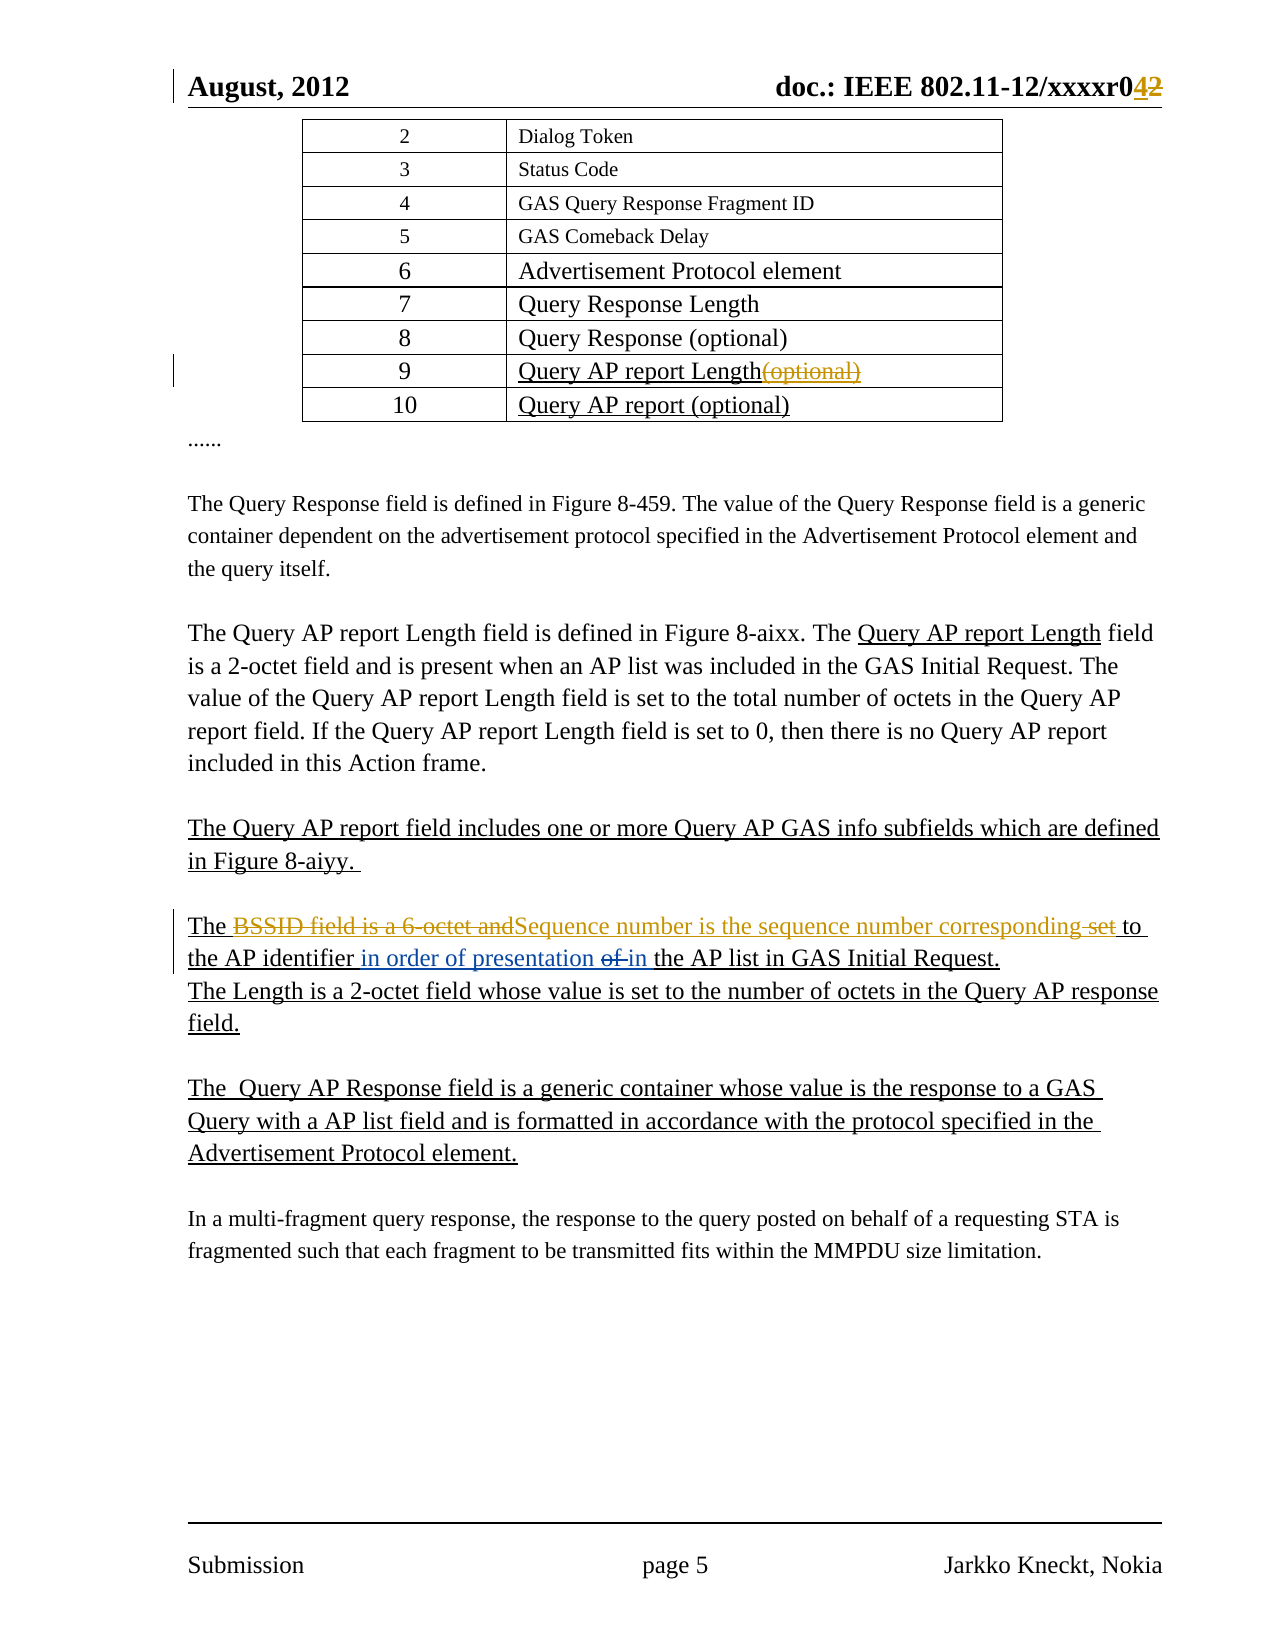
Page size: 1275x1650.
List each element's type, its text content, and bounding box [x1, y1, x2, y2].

text The Query AP report field includes one or more Query AP GAS info subfields which are defined in Figure 8-aiyy. [187, 812, 1162, 877]
table_cell Query Response (optional) [507, 321, 1002, 353]
table_cell Query Response Length [507, 288, 1002, 320]
text The Query Response field is defined in Figure 8-459. The value of the Query Response field is a generic [187, 487, 1162, 519]
text ...... [187, 422, 1162, 454]
table_cell Query AP report Length [507, 355, 1002, 387]
table_cell 7 [303, 288, 506, 320]
table_cell 10 [303, 388, 506, 421]
text The Query AP Response field is a generic container whose value is the response to a GAS Query with a AP list field and is formatted in accordance with the protocol specified in the Advertisement Protocol element. [187, 1072, 1162, 1169]
table_cell 6 [303, 254, 506, 286]
table_cell Dialog Token [507, 120, 1002, 152]
table_cell 8 [303, 321, 506, 353]
text In a multi-fragment query response, the response to the query posted on behalf of a requesting STA is fragmented such that each fragment to be transmitted fits within the MMPDU size limitation. [187, 1202, 1162, 1267]
table_cell Query AP report (optional) [507, 388, 1002, 421]
table_cell GAS Query Response Fragment ID [507, 187, 1002, 219]
text The Length is a 2-octet field whose value is set to the number of octets in the Query AP response field. [187, 974, 1162, 1039]
table_cell Status Code [507, 153, 1002, 186]
table_cell 2 [303, 120, 506, 152]
table_cell Advertisement Protocol element [507, 254, 1002, 286]
table_cell 4 [303, 187, 506, 219]
table_cell 3 [303, 153, 506, 186]
table_cell 5 [303, 220, 506, 253]
text The Query AP report Length field is defined in Figure 8-aixx. The Query AP report Length field is a 2-octet field and is present when an AP list was included in the GAS Initial Request. The value of the Query AP report Length field is set to the total number of octets in the Query AP report field. If the Query AP report Length field is set to 0, then there is no Query AP report included in this Action frame. [187, 617, 1162, 779]
table_cell GAS Comeback Delay [507, 220, 1002, 253]
table_cell 9 [303, 355, 506, 387]
text container dependent on the advertisement protocol specified in the Advertisement Protocol element and the query itself. [187, 519, 1162, 584]
text The to the AP identifier the AP list in GAS Initial Request. [187, 909, 1162, 974]
